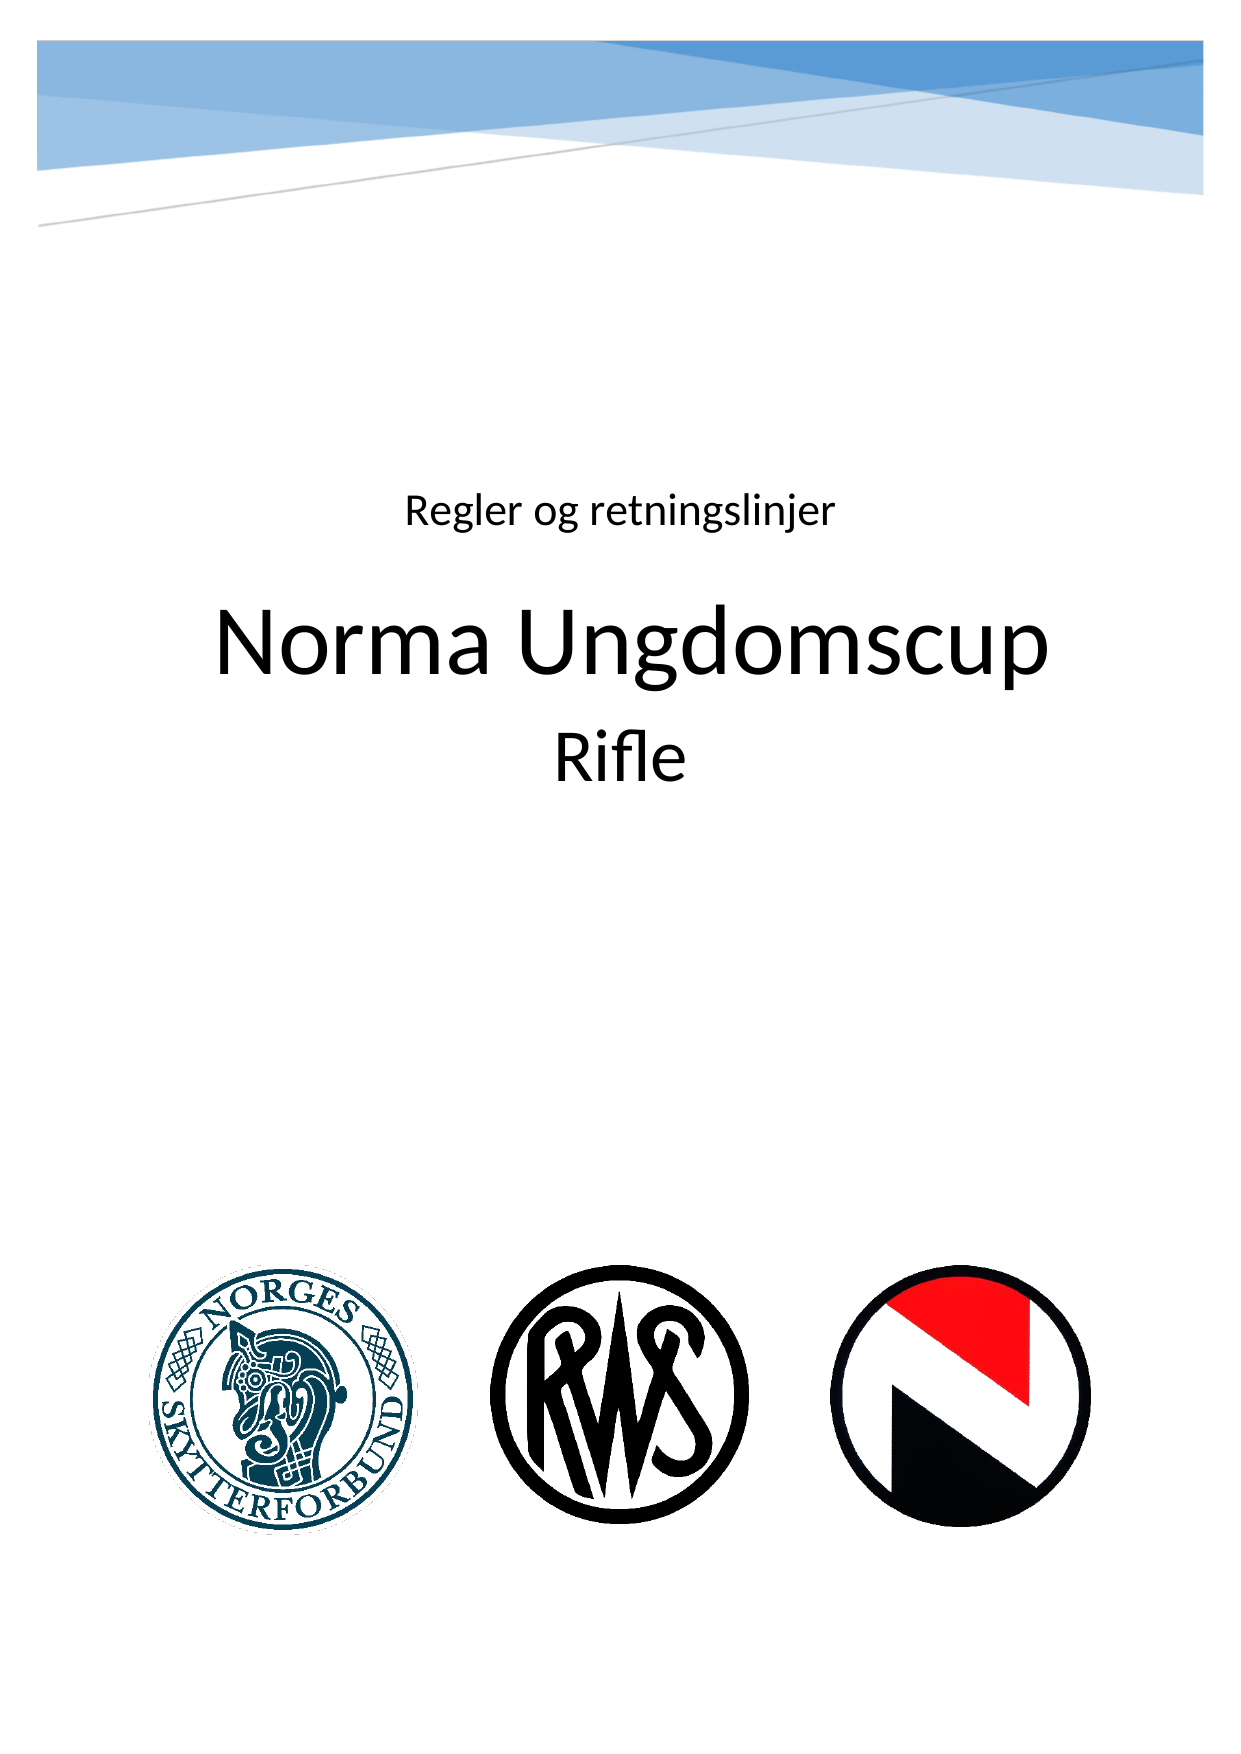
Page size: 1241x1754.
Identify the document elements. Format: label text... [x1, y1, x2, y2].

text Regler og retningslinjer [149, 481, 1091, 537]
picture [36, 40, 1204, 242]
text Norma Ungdomscup [213, 577, 1091, 699]
picture [490, 1265, 749, 1524]
picture [147, 1263, 418, 1535]
picture [830, 1265, 1091, 1527]
text Rifle [150, 709, 1091, 800]
